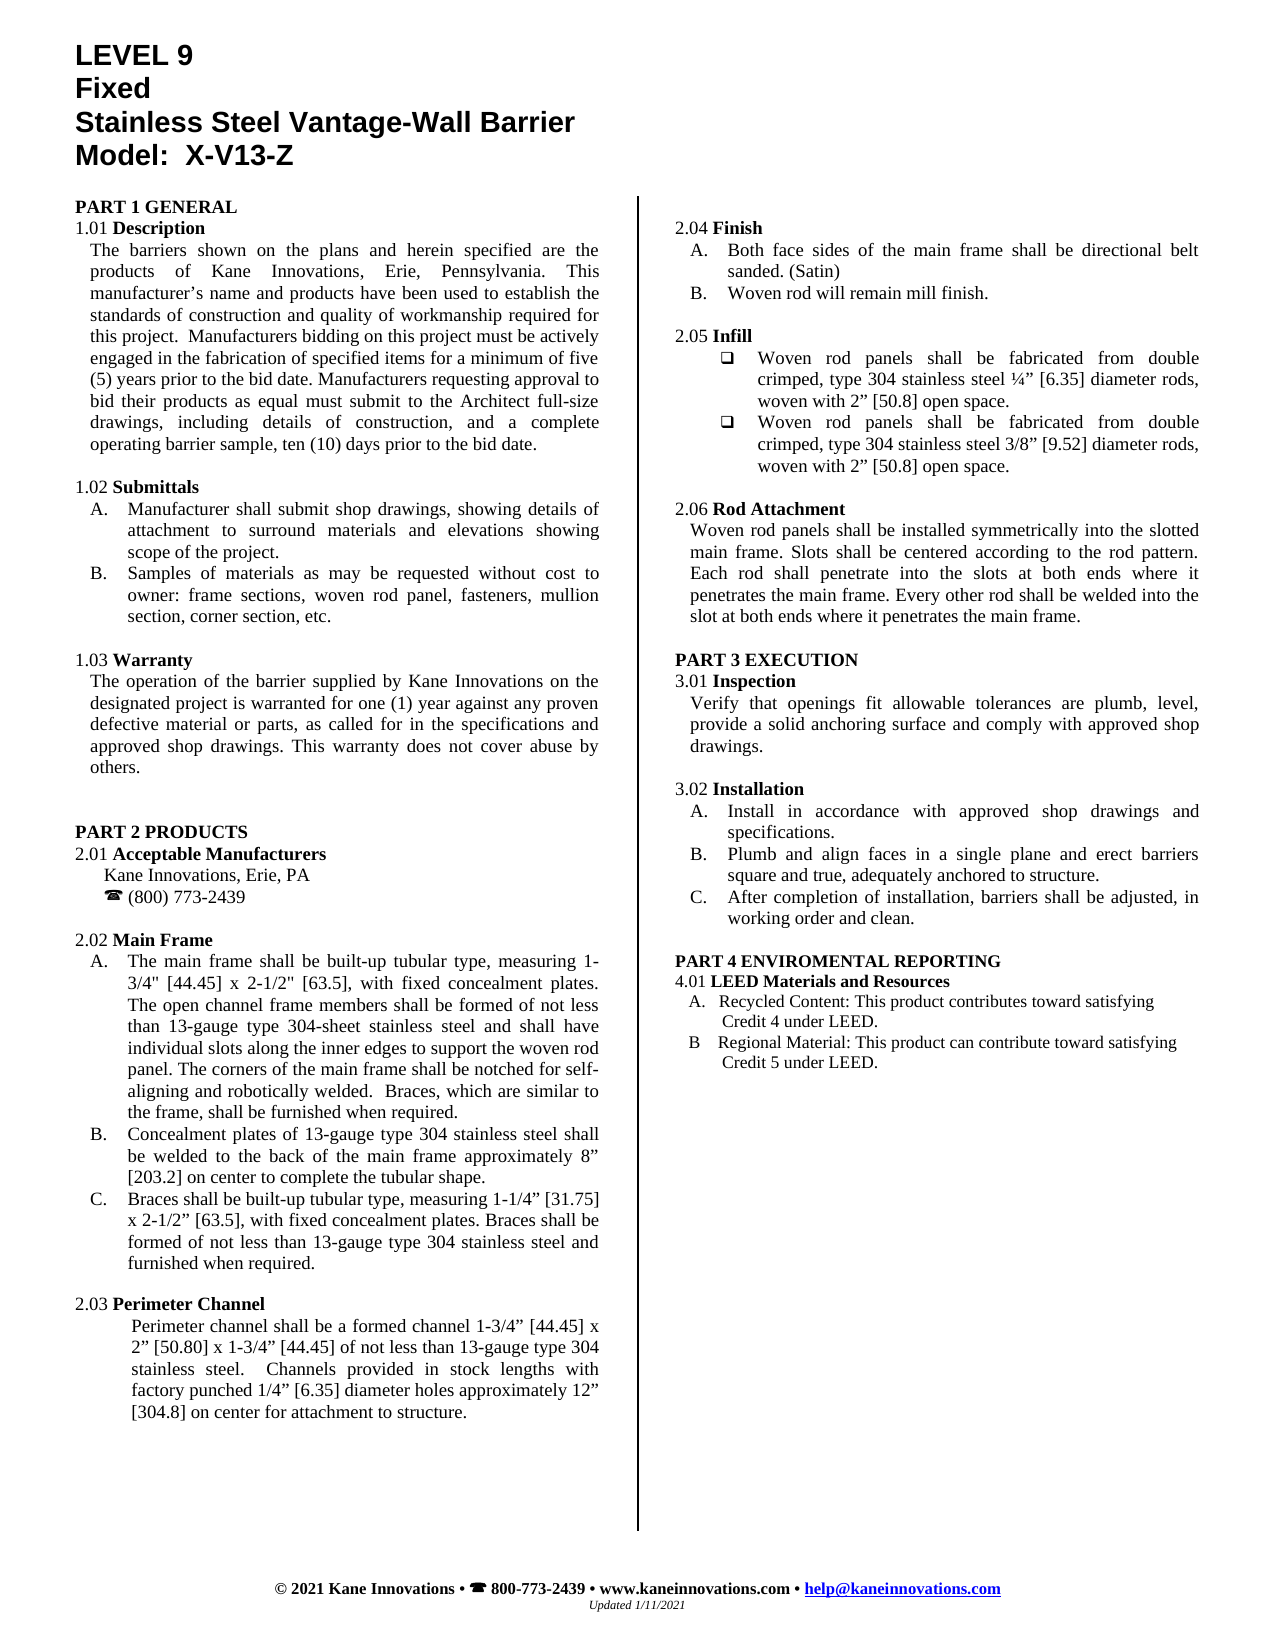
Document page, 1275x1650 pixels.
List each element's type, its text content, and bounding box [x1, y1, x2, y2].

text The operation of the barrier supplied by Kane Innovations on the designated project is warranted for one (1) year against any proven defective material or parts, as called for in the specifications and approved shop drawings. This warranty does not cover abuse by others. [90, 670, 600, 778]
list Concealment plates of 13-gauge type 304 stainless steel shall be welded to the back of the main frame approximately 8” [203.2] on center to complete the tubular shape. [90, 1123, 600, 1188]
list Braces shall be built-up tubular type, measuring 1-1/4” [31.75] x 2-1/2” [63.5], with fixed concealment plates. Braces shall be formed of not less than 13-gauge type 304 stainless steel and furnished when required. [90, 1188, 600, 1274]
text The barriers shown on the plans and herein specified are the products of Kane Innovations, Erie, Pennsylvania. This manufacturer’s name and products have been used to establish the standards of construction and quality of workmanship required for this project. Manufacturers bidding on this project must be actively engaged in the fabrication of specified items for a minimum of five (5) years prior to the bid date. Manufacturers requesting approval to bid their products as equal must submit to the Architect full-size drawings, including details of construction, and a complete operating barrier sample, ten (10) days prior to the bid date. [90, 239, 600, 454]
text 2.02 Main Frame [75, 929, 600, 950]
list Plumb and align faces in a single plane and erect barriers square and true, adequately anchored to structure. [690, 843, 1200, 886]
text 2.04 Finish [675, 217, 1200, 239]
text 1.01 Description [75, 217, 600, 239]
text 1.03 Warranty [75, 648, 600, 670]
text Perimeter channel shall be a formed channel 1-3/4” [44.45] x 2” [50.80] x 1-3/4” [44.45] of not less than 13-gauge type 304 stainless steel. Channels provided in stock lengths with factory punched 1/4” [6.35] diameter holes approximately 12” [304.8] on center for attachment to structure. [94, 1314, 600, 1422]
text B Regional Material: This product can contribute toward satisfying Credit 5 under LEED. [675, 1032, 1200, 1072]
text 4.01 LEED Materials and Resources [675, 971, 1200, 991]
list Install in accordance with approved shop drawings and specifications. [690, 799, 1200, 843]
list After completion of installation, barriers shall be adjusted, in working order and clean. [690, 886, 1200, 929]
list The main frame shall be built-up tubular type, measuring 1-3/4" [44.45] x 2-1/2" [63.5], with fixed concealment plates. The open channel frame members shall be formed of not less than 13-gauge type 304-sheet stainless steel and shall have individual slots along the inner edges to support the woven rod panel. The corners of the main frame shall be notched for self-aligning and robotically welded. Braces, which are similar to the frame, shall be furnished when required. [90, 950, 600, 1123]
text PART 1 GENERAL [75, 196, 600, 217]
text PART 3 EXECUTION [675, 648, 1200, 670]
list Both face sides of the main frame shall be directional belt sanded. (Satin) [690, 239, 1200, 282]
text Kane Innovations, Erie, PA [103, 864, 600, 886]
text 2.05 Infill [675, 325, 1200, 347]
list Woven rod will remain mill finish. [690, 282, 1200, 303]
text 3.01 Inspection [675, 670, 1200, 692]
text PART 4 ENVIROMENTAL REPORTING [675, 950, 1200, 971]
list Woven rod panels shall be fabricated from double crimped, type 304 stainless steel 3/8” [9.52] diameter rods, woven with 2” [50.8] open space. [720, 411, 1200, 476]
text Woven rod panels shall be installed symmetrically into the slotted main frame. Slots shall be centered according to the rod pattern. Each rod shall penetrate into the slots at both ends where it penetrates the main frame. Every other rod shall be welded into the slot at both ends where it penetrates the main frame. [690, 519, 1200, 627]
list Samples of materials as may be requested without cost to owner: frame sections, woven rod panel, fasteners, mullion section, corner section, etc. [90, 562, 600, 627]
text 2.03 Perimeter Channel [75, 1293, 600, 1314]
list Woven rod panels shall be fabricated from double crimped, type 304 stainless steel ¼” [6.35] diameter rods, woven with 2” [50.8] open space. [720, 347, 1200, 411]
text A. Recycled Content: This product contributes toward satisfying Credit 4 under LEED. [675, 991, 1200, 1032]
text (800) 773-2439 [103, 886, 600, 907]
text 2.01 Acceptable Manufacturers [75, 843, 600, 864]
text 3.02 Installation [675, 778, 1200, 799]
text 1.02 Submittals [75, 476, 600, 498]
text Verify that openings fit allowable tolerances are plumb, level, provide a solid anchoring surface and comply with approved shop drawings. [690, 692, 1200, 756]
text 2.06 Rod Attachment [675, 498, 1200, 519]
text PART 2 PRODUCTS [75, 821, 600, 843]
list Manufacturer shall submit shop drawings, showing details of attachment to surround materials and elevations showing scope of the project. [90, 498, 600, 562]
